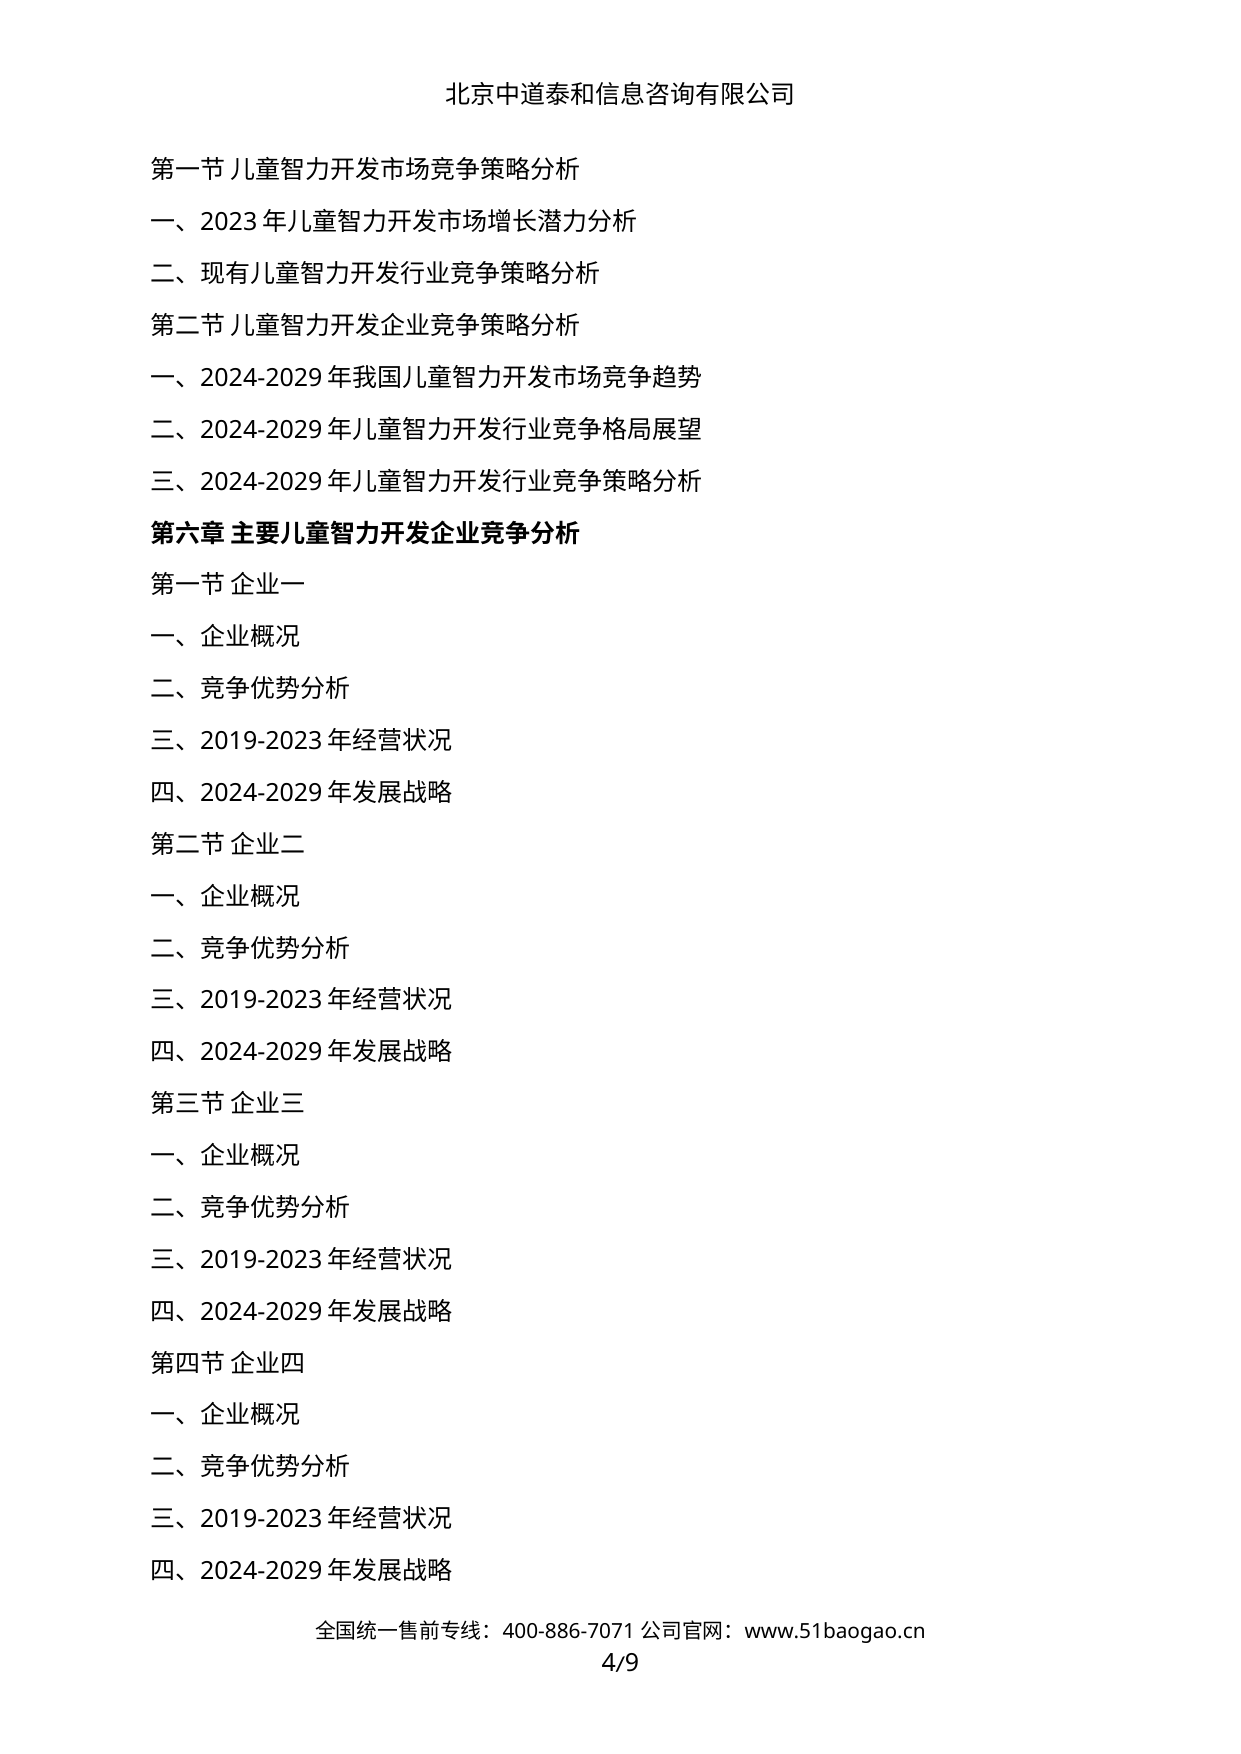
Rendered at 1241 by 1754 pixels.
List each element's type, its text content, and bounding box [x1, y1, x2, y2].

text 三、2019-2023年经营状况 [150, 721, 1090, 757]
text 一、企业概况 [150, 1136, 1090, 1172]
text 二、竞争优势分析 [150, 669, 1090, 705]
text 第二节 企业二 [150, 824, 1090, 861]
text 四、2024-2029年发展战略 [150, 772, 1090, 809]
text 一、2023年儿童智力开发市场增长潜力分析 [150, 202, 1090, 238]
text 三、2024-2029年儿童智力开发行业竞争策略分析 [150, 461, 1090, 497]
text 一、企业概况 [150, 617, 1090, 653]
text 二、2024-2029年儿童智力开发行业竞争格局展望 [150, 409, 1090, 446]
text 第六章 主要儿童智力开发企业竞争分析 [150, 513, 1090, 549]
text 二、竞争优势分析 [150, 928, 1090, 964]
text 二、竞争优势分析 [150, 1447, 1090, 1483]
text 三、2019-2023年经营状况 [150, 1239, 1090, 1276]
text 一、2024-2029年我国儿童智力开发市场竞争趋势 [150, 357, 1090, 394]
text 二、现有儿童智力开发行业竞争策略分析 [150, 254, 1090, 290]
text 第四节 企业四 [150, 1343, 1090, 1379]
text 第一节 企业一 [150, 565, 1090, 601]
text 三、2019-2023年经营状况 [150, 1499, 1090, 1535]
text 第三节 企业三 [150, 1084, 1090, 1120]
text 三、2019-2023年经营状况 [150, 980, 1090, 1016]
text 四、2024-2029年发展战略 [150, 1551, 1090, 1587]
text 一、企业概况 [150, 876, 1090, 912]
text 一、企业概况 [150, 1395, 1090, 1431]
text 第一节 儿童智力开发市场竞争策略分析 [150, 150, 1090, 186]
text 二、竞争优势分析 [150, 1187, 1090, 1224]
text 四、2024-2029年发展战略 [150, 1032, 1090, 1068]
text 第二节 儿童智力开发企业竞争策略分析 [150, 306, 1090, 342]
text 四、2024-2029年发展战略 [150, 1291, 1090, 1327]
